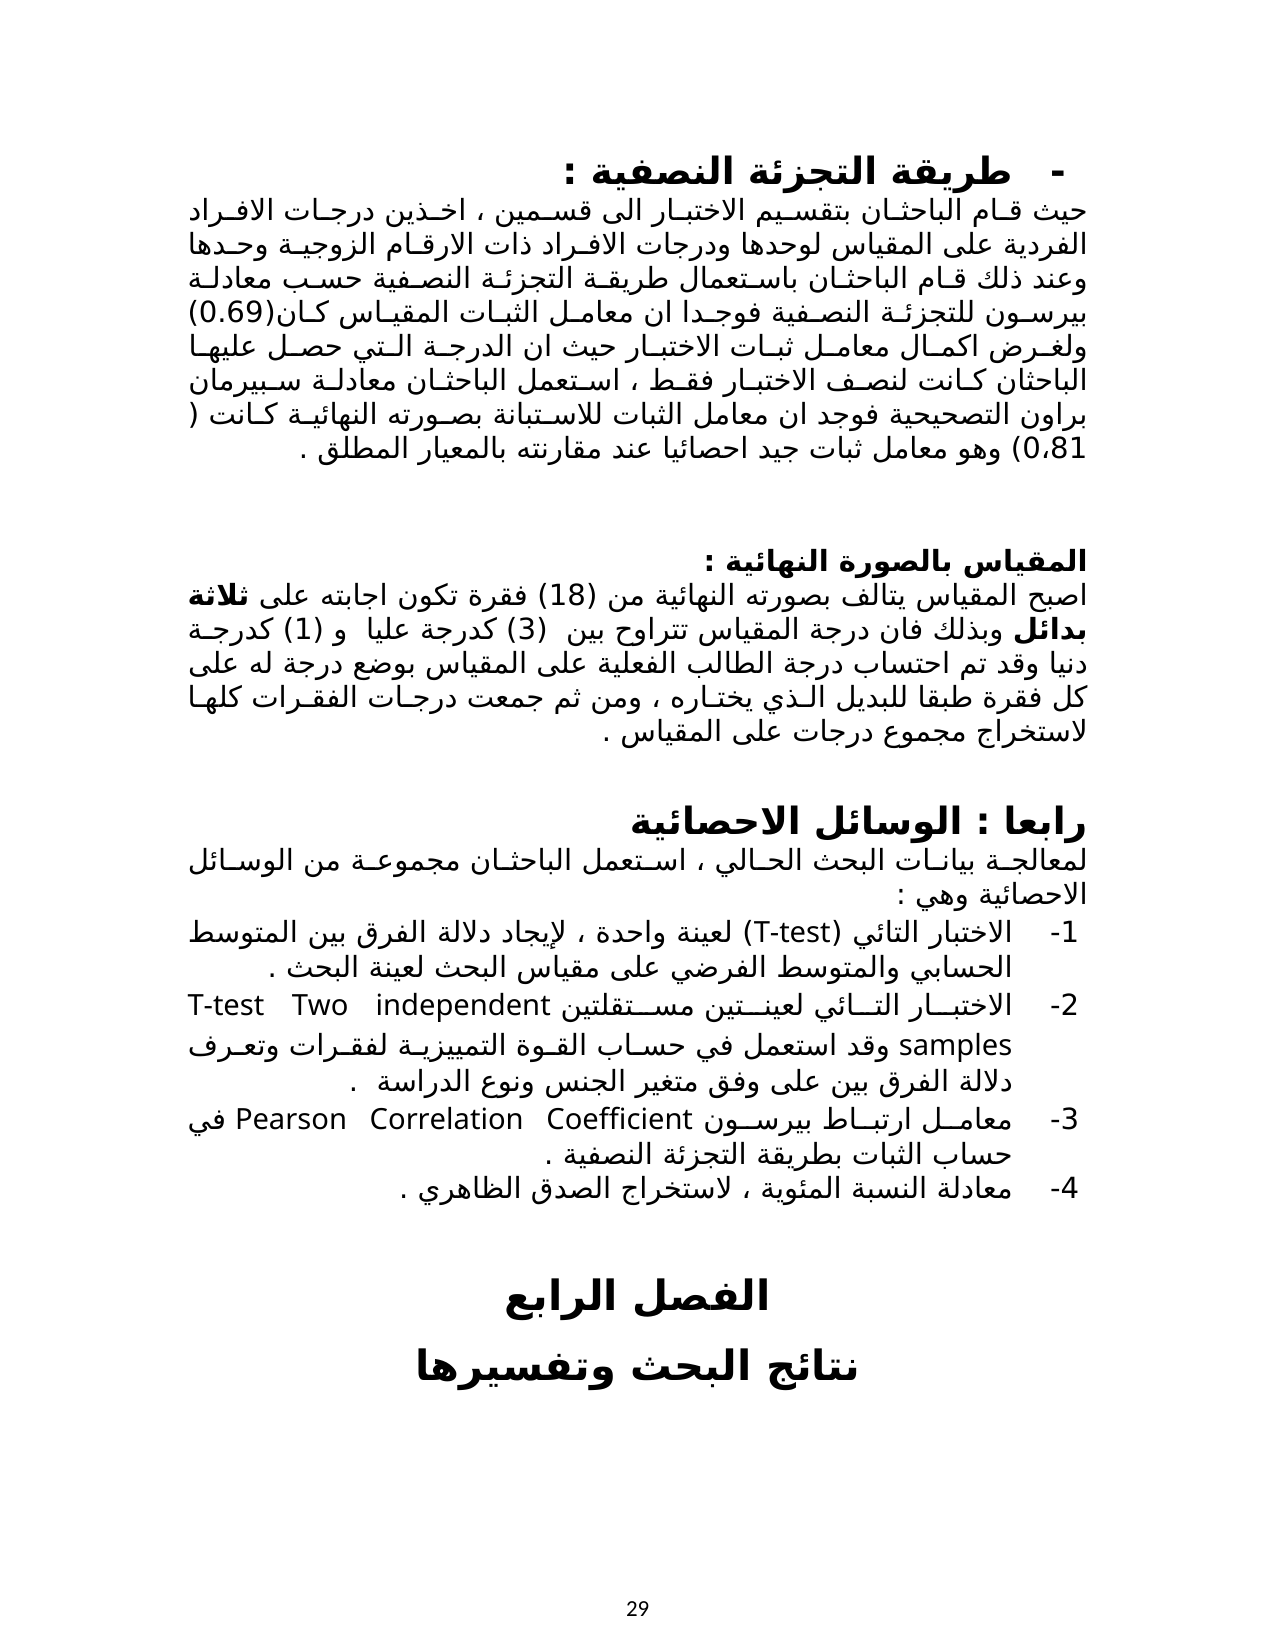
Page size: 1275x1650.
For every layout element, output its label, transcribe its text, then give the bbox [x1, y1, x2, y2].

list الاختبار التائي لعينتين مستقلتين T-test Two independent samples وقد استعمل في حساب القوة التمييزية لفقرات وتعرف دلالة الفرق بين على وفق متغير الجنس ونوع الدراسة . [187, 985, 1050, 1098]
text المقياس بالصورة النهائية : [187, 545, 1087, 579]
text نتائج البحث وتفسيرها [187, 1341, 1087, 1390]
text حيث قام الباحثان بتقسيم الاختبار الى قسمين ، اخذين درجات الافراد الفردية على المقياس لوحدها ودرجات الافراد ذات الارقام الزوجية وحدها وعند ذلك قام الباحثان باستعمال طريقة التجزئة النصفية حسب معادلة بيرسون للتجزئة النصفية فوجدا ان معامل الثبات المقياس كان(0.69) ولغرض اكمال معامل ثبات الاختبار حيث ان الدرجة التي حصل عليها الباحثان كانت لنصف الاختبار فقط ، استعمل الباحثان معادلة سبيرمان براون التصحيحية فوجد ان معامل الثبات للاستبانة بصورته النهائية كانت (0،81) وهو معامل ثبات جيد احصائيا عند مقارنته بالمعيار المطلق . [187, 194, 1087, 465]
list الاختبار التائي (T-test) لعينة واحدة ، لإيجاد دلالة الفرق بين المتوسط الحسابي والمتوسط الفرضي على مقياس البحث لعينة البحث . [187, 911, 1050, 985]
text رابعا : الوسائل الاحصائية [187, 799, 1087, 843]
list طريقة التجزئة النصفية : [187, 150, 1050, 194]
text لمعالجة بيانات البحث الحالي ، استعمل الباحثان مجموعة من الوسائل الاحصائية وهي : [187, 843, 1087, 911]
text الفصل الرابع [187, 1272, 1087, 1321]
list معامل ارتباط بيرسون Pearson Correlation Coefficient في حساب الثبات بطريقة التجزئة النصفية . [187, 1098, 1050, 1172]
text اصبح المقياس يتالف بصورته النهائية من (18) فقرة تكون اجابته على ثلاثة بدائل وبذلك فان درجة المقياس تتراوح بين (3) كدرجة عليا و (1) كدرجة دنيا وقد تم احتساب درجة الطالب الفعلية على المقياس بوضع درجة له على كل فقرة طبقا للبديل الذي يختاره ، ومن ثم جمعت درجات الفقرات كلها لاستخراج مجموع درجات على المقياس . [187, 579, 1087, 748]
list معادلة النسبة المئوية ، لاستخراج الصدق الظاهري . [187, 1172, 1050, 1206]
